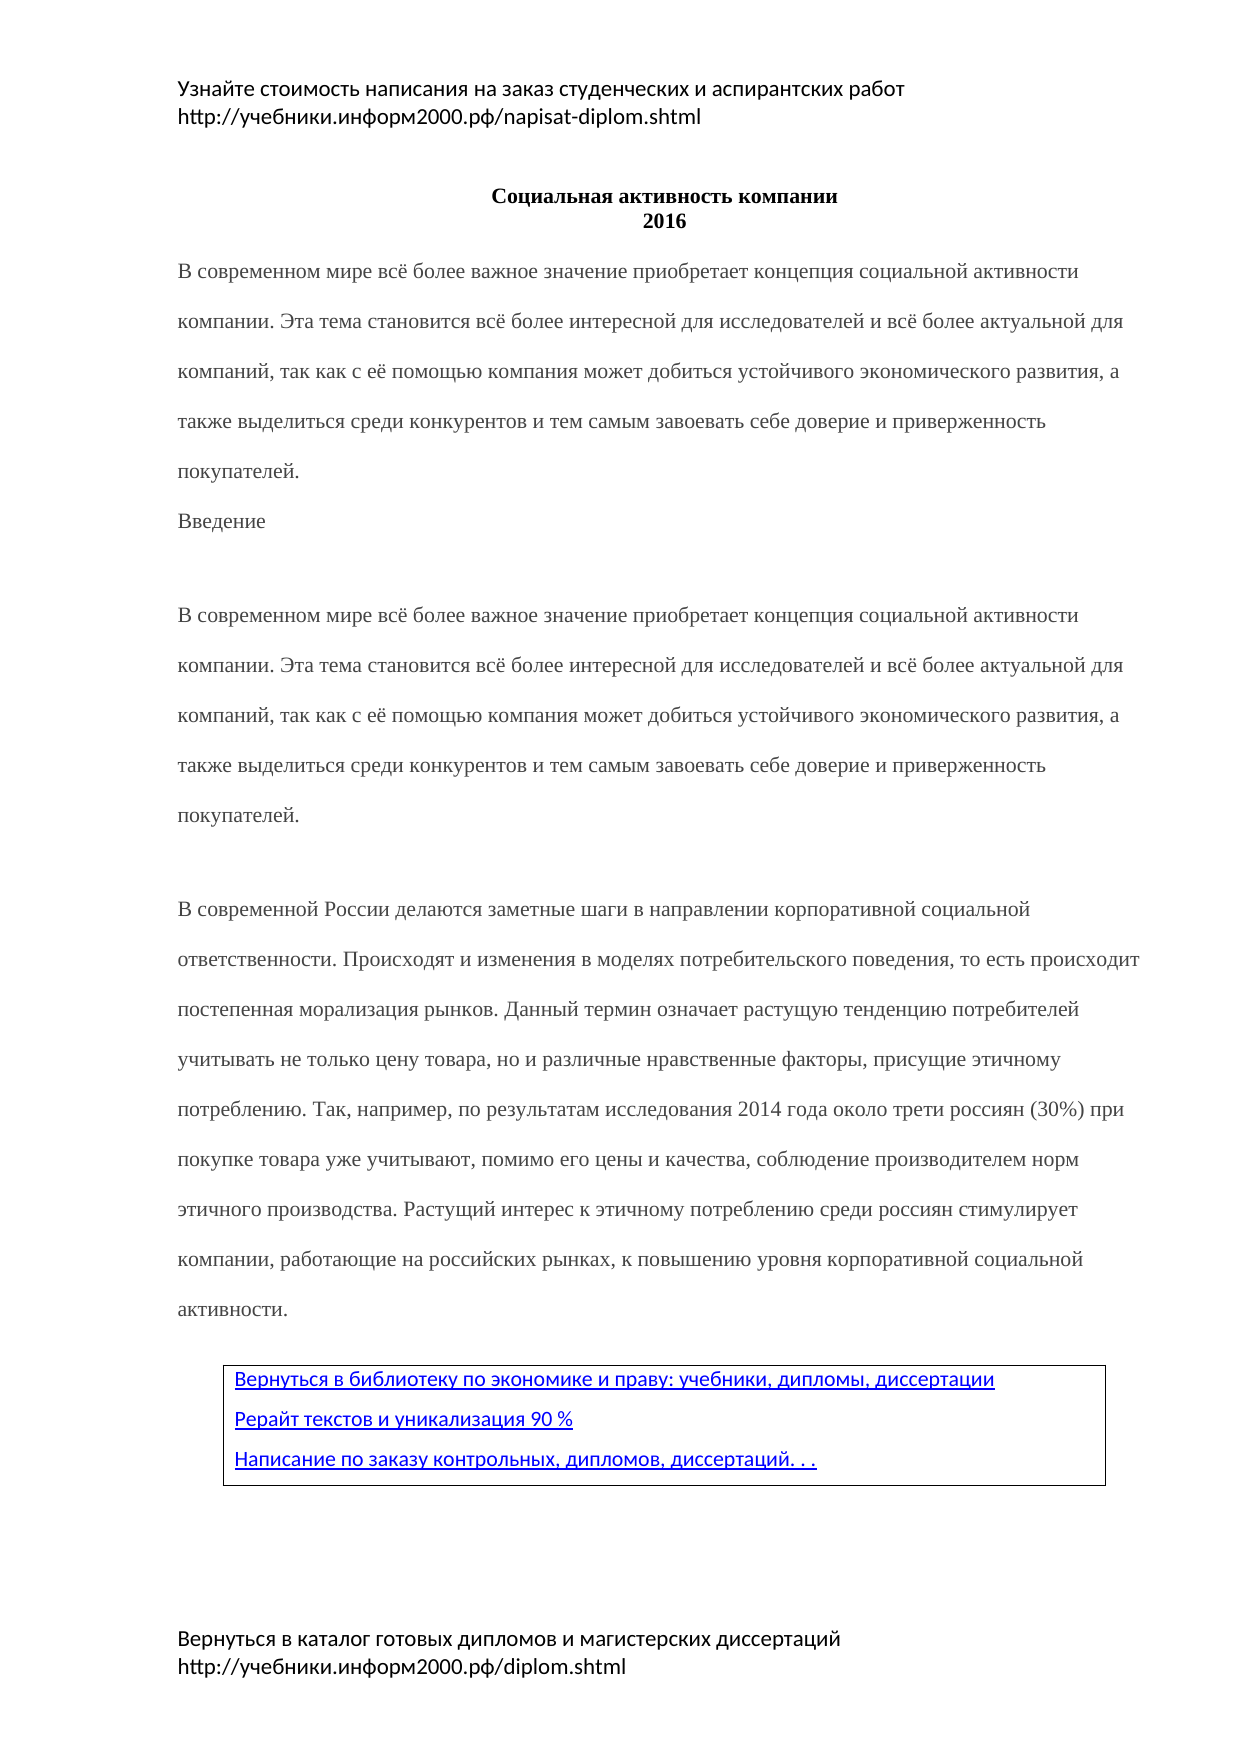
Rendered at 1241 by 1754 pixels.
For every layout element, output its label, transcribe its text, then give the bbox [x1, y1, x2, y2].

text В современной России делаются заметные шаги в направлении корпоративной социальной ответственности. Происходят и изменения в моделях потребительского поведения, то есть происходит постепенная морализация рынков. Данный термин означает растущую тенденцию потребителей учитывать не только цену товара, но и различные нравственные факторы, присущие этичному потреблению. Так, например, по результатам исследования 2014 года около трети россиян (30%) при покупке товара уже учитывают, помимо его цены и качества, соблюдение производителем норм этичного производства. Растущий интерес к этичному потреблению среди россиян стимулирует компании, работающие на российских рынках, к повышению уровня корпоративной социальной активности. [177, 871, 1152, 1321]
table_header Вернуться в библиотеку по экономике и праву: учебники, дипломы, диссертации Рерайт текстов и уникализация 90 % Написание по заказу контрольных, дипломов, диссертаций. . . [224, 1366, 1105, 1485]
text 2016 [177, 208, 1152, 233]
text В современном мире всё более важное значение приобретает концепция социальной активности компании. Эта тема становится всё более интересной для исследователей и всё более актуальной для компаний, так как с её помощью компания может добиться устойчивого экономического развития, а также выделиться среди конкурентов и тем самым завоевать себе доверие и приверженность покупателей. [177, 577, 1152, 827]
text Введение [177, 483, 1152, 533]
text Социальная активность компании [177, 183, 1152, 208]
text В современном мире всё более важное значение приобретает концепция социальной активности компании. Эта тема становится всё более интересной для исследователей и всё более актуальной для компаний, так как с её помощью компания может добиться устойчивого экономического развития, а также выделиться среди конкурентов и тем самым завоевать себе доверие и приверженность покупателей. [177, 233, 1152, 483]
